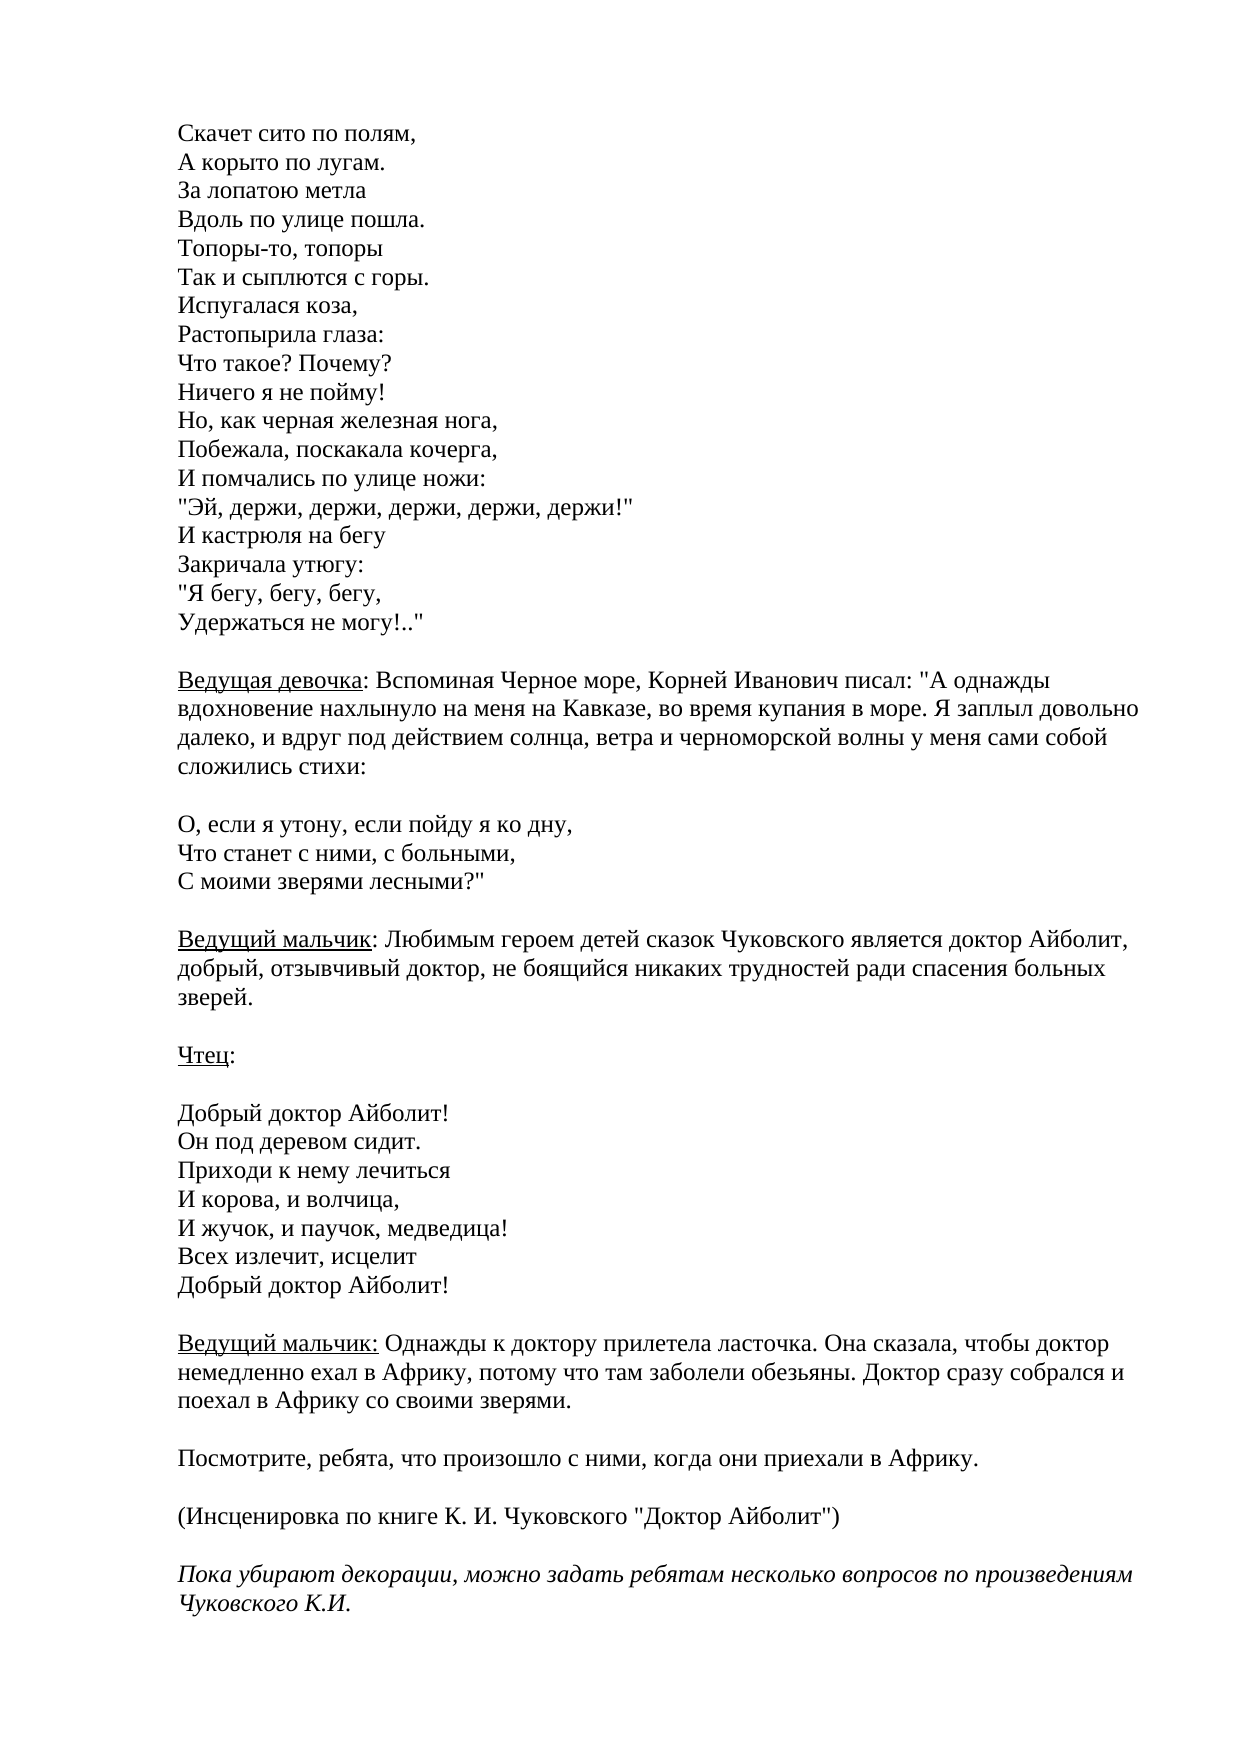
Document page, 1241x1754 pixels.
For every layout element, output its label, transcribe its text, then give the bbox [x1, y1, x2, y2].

text Посмотрите, ребята, что произошло с ними, когда они приехали в Африку. [177, 1443, 1152, 1472]
text (Инсценировка по книге К. И. Чуковского "Доктор Айболит") [177, 1501, 1152, 1530]
text О, если я утону, если пойду я ко дну, Что станет с ними, с больными, С моими зверями лесными?" [177, 809, 1152, 895]
text Скачет сито по полям, А корыто по лугам. За лопатою метла Вдоль по улице пошла. Топоры-то, топоры Так и сыплются с горы. Испугалася коза, Растопырила глаза: Что такое? Почему? Ничего я не пойму! Но, как черная железная нога, Побежала, поскакала кочерга, И помчались по улице ножи: "Эй, держи, держи, держи, держи, держи!" И кастрюля на бегу Закричала утюгу: "Я бегу, бегу, бегу, Удержаться не могу!.." [177, 118, 1152, 636]
text Чтец: [177, 1040, 1152, 1068]
text Ведущий мальчик: Однажды к доктору прилетела ласточка. Она сказала, чтобы доктор немедленно ехал в Африку, потому что там заболели обезьяны. Доктор сразу собрался и поехал в Африку со своими зверями. [177, 1328, 1152, 1414]
text Ведущая девочка: Вспоминая Черное море, Корней Иванович писал: "А однажды вдохновение нахлынуло на меня на Кавказе, во время купания в море. Я заплыл довольно далеко, и вдруг под действием солнца, ветра и черноморской волны у меня сами собой сложились стихи: [177, 665, 1152, 780]
text Добрый доктор Айболит! Он под деревом сидит. Приходи к нему лечиться И корова, и волчица, И жучок, и паучок, медведица! Всех излечит, исцелит Добрый доктор Айболит! [177, 1098, 1152, 1299]
text Пока убирают декорации, можно задать ребятам несколько вопросов по произведениям Чуковского К.И. [177, 1559, 1152, 1617]
text Ведущий мальчик: Любимым героем детей сказок Чуковского является доктор Айболит, добрый, отзывчивый доктор, не боящийся никаких трудностей ради спасения больных зверей. [177, 924, 1152, 1011]
